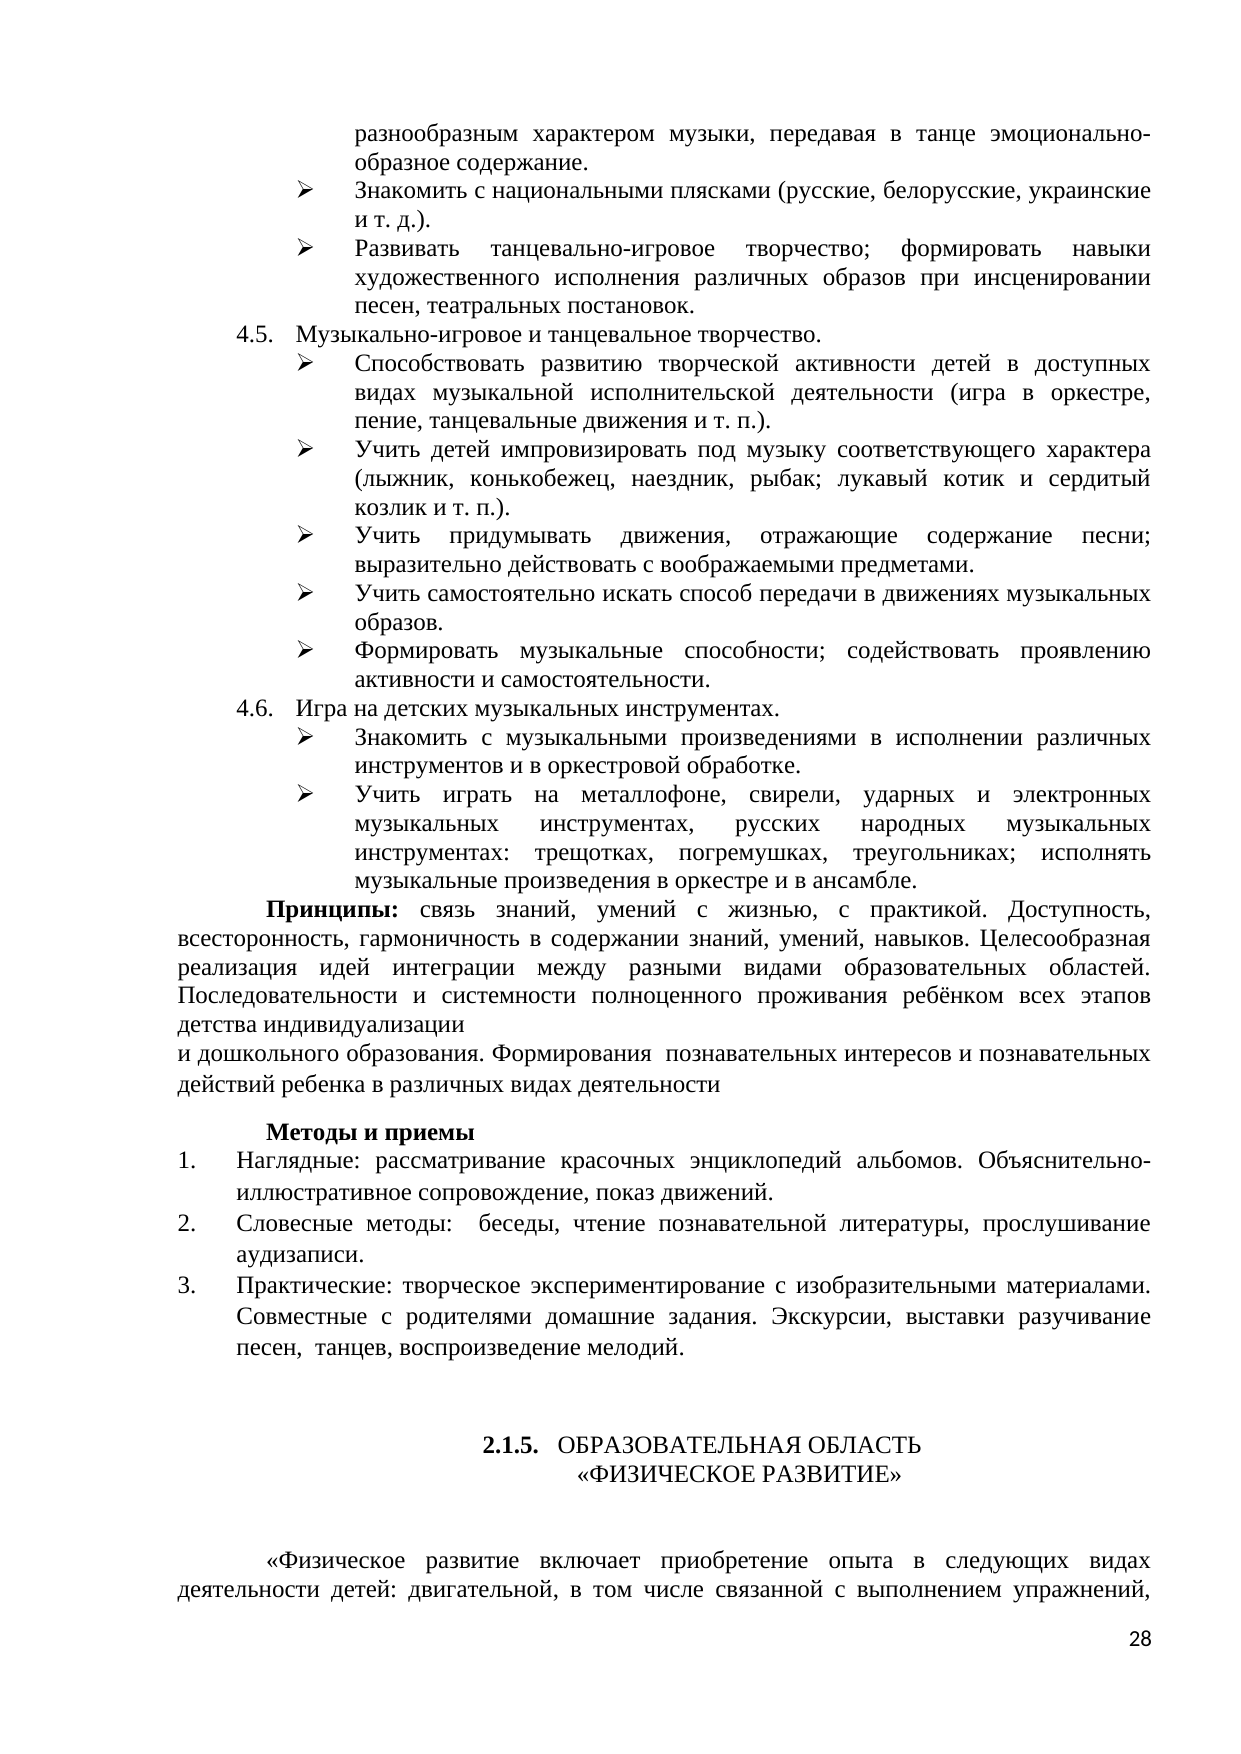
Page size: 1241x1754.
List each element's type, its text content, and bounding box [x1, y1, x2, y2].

list ОБРАЗОВАТЕЛЬНАЯ ОБЛАСТЬ [252, 1430, 1152, 1459]
list Способствовать развитию творческой активности детей в доступных видах музыкальной исполнительской деятельности (игра в оркестре, пение, танцевальные движения и т. п.). [295, 348, 1152, 434]
list Практические: творческое экспериментирование с изобразительными материалами. Совместные с родителями домашние задания. Экскурсии, выставки разучивание песен, танцев, воспроизведение мелодий. [177, 1270, 1152, 1361]
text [177, 1545, 1152, 1602]
list Игра на детских музыкальных инструментах. [236, 693, 1152, 722]
list Учить детей импровизировать под музыку соответствующего характера (лыжник, конькобежец, наездник, рыбак; лукавый котик и сердитый козлик и т. п.). [295, 434, 1152, 521]
text и дошкольного образования. Формирования познавательных интересов и познавательных действий ребенка в различных видах деятельности [177, 1038, 1152, 1098]
list Развивать танцевально-игровое творчество; формировать навыки художественного исполнения различных образов при инсценировании песен, театральных постановок. [295, 233, 1152, 319]
list Знакомить с национальными плясками (русские, белорусские, украинские и т. д.). [295, 176, 1152, 233]
list Музыкально-игровое и танцевальное творчество. [236, 319, 1152, 348]
text Принципы: связь знаний, умений с жизнью, с практикой. Доступность, всесторонность, гармоничность в содержании знаний, умений, навыков. Целесообразная реализация идей интеграции между разными видами образовательных областей. Последовательности и системности полноценного проживания ребёнком всех этапов детства индивидуализации [177, 894, 1152, 1038]
list Наглядные: рассматривание красочных энциклопедий альбомов. Объяснительно-иллюстративное сопровождение, показ движений. [177, 1146, 1152, 1205]
list Учить придумывать движения, отражающие содержание песни; выразительно действовать с воображаемыми предметами. [295, 521, 1152, 578]
list Учить самостоятельно искать способ передачи в движениях музыкальных образов. [295, 578, 1152, 636]
list Словесные методы: беседы, чтение познавательной литературы, прослушивание аудизаписи. [177, 1208, 1152, 1267]
list «ФИЗИЧЕСКОЕ РАЗВИТИЕ» [327, 1459, 1152, 1487]
list Формировать музыкальные способности; содействовать проявлению активности и самостоятельности. [295, 636, 1152, 693]
list Знакомить с музыкальными произведениями в исполнении различных инструментов и в оркестровой обработке. [295, 722, 1152, 779]
list Учить играть на металлофоне, свирели, ударных и электронных музыкальных инструментах, русских народных музыкальных инструментах: трещотках, погремушках, треугольниках; исполнять музыкальные произведения в оркестре и в ансамбле. [295, 779, 1152, 894]
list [295, 118, 1152, 176]
list Методы и приемы [177, 1117, 1152, 1146]
